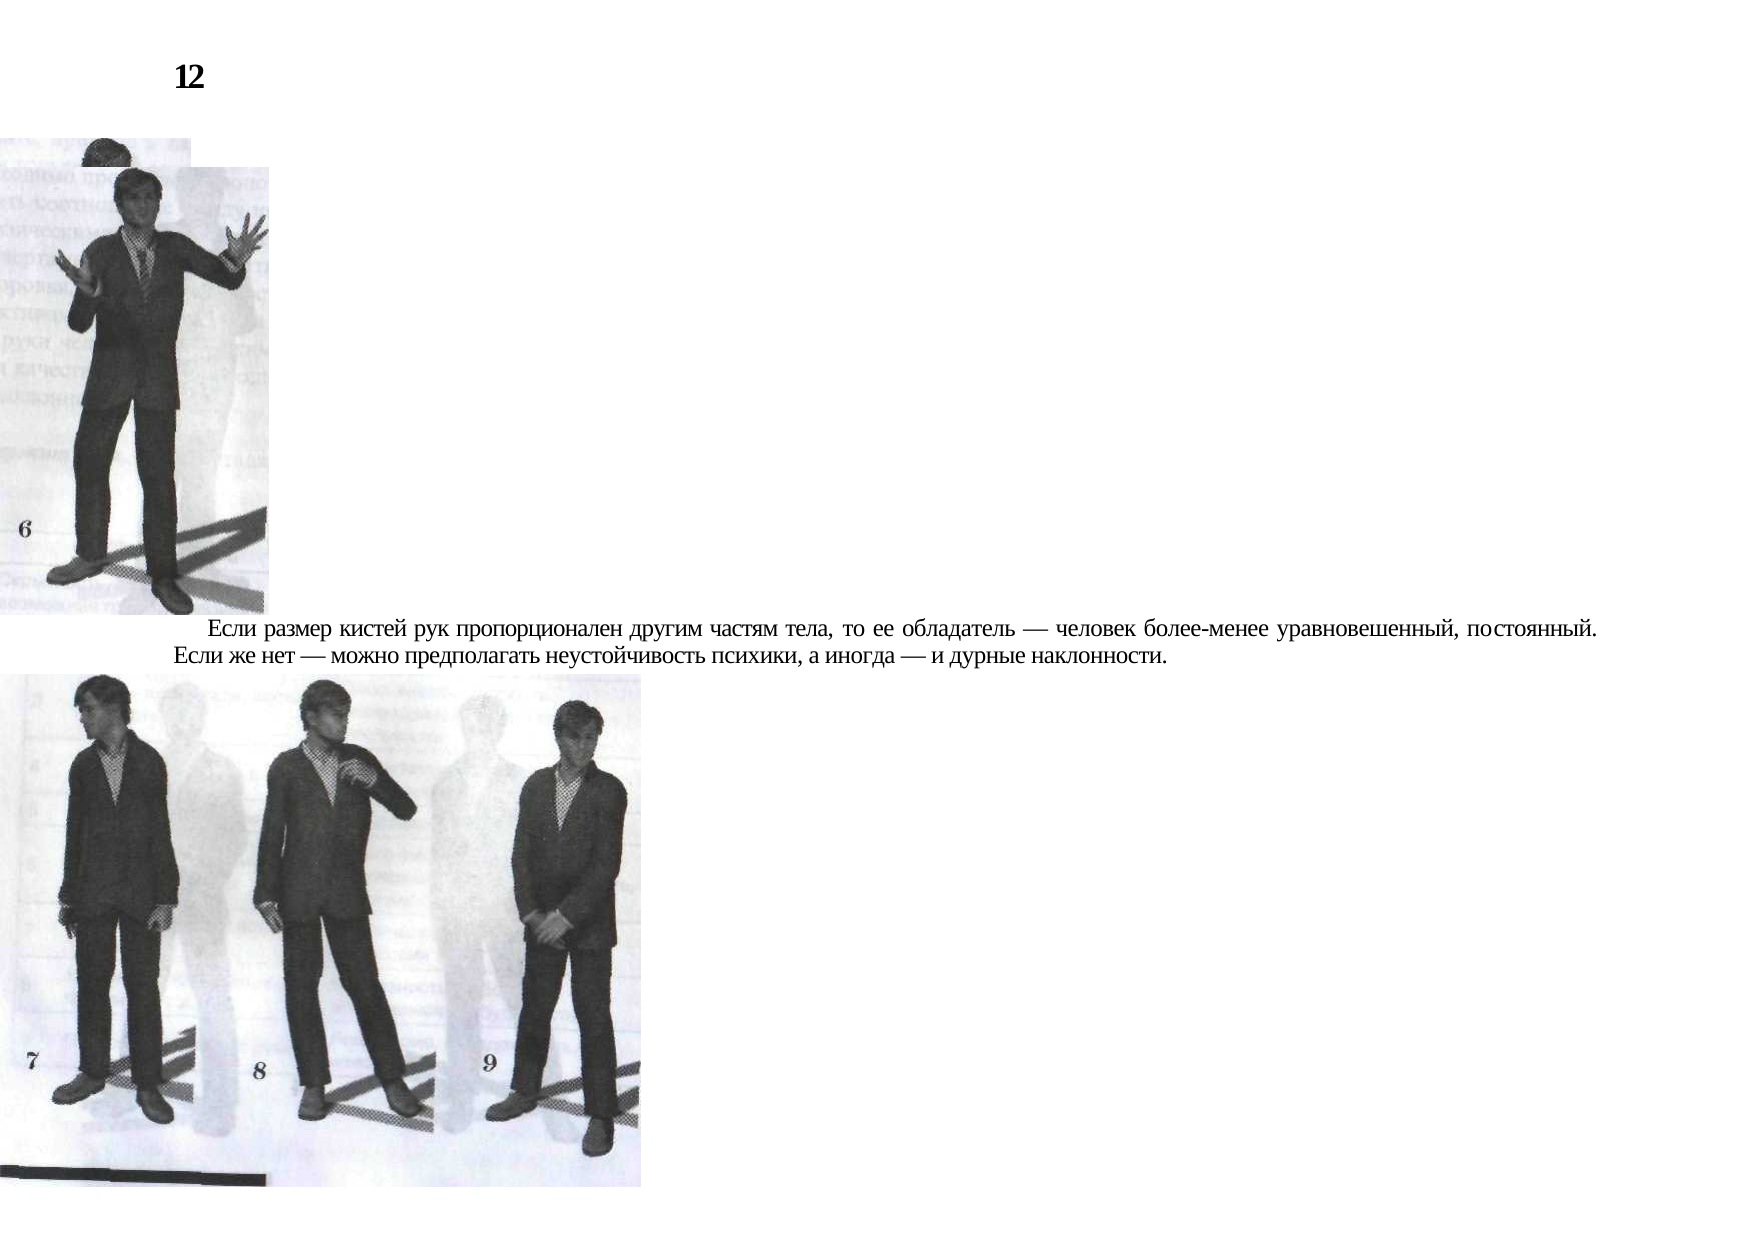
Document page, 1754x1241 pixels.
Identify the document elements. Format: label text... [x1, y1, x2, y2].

text 12 [173, 56, 1599, 96]
text Если размер кистей рук пропорционален другим частям тела, то ее обладатель — человек более-менее уравновешенный, постоянный. Если же нет — можно предполагать неустойчивость психики, а иногда — и дурные наклонности. [173, 119, 1597, 668]
picture [0, 674, 641, 1187]
picture [0, 138, 269, 615]
